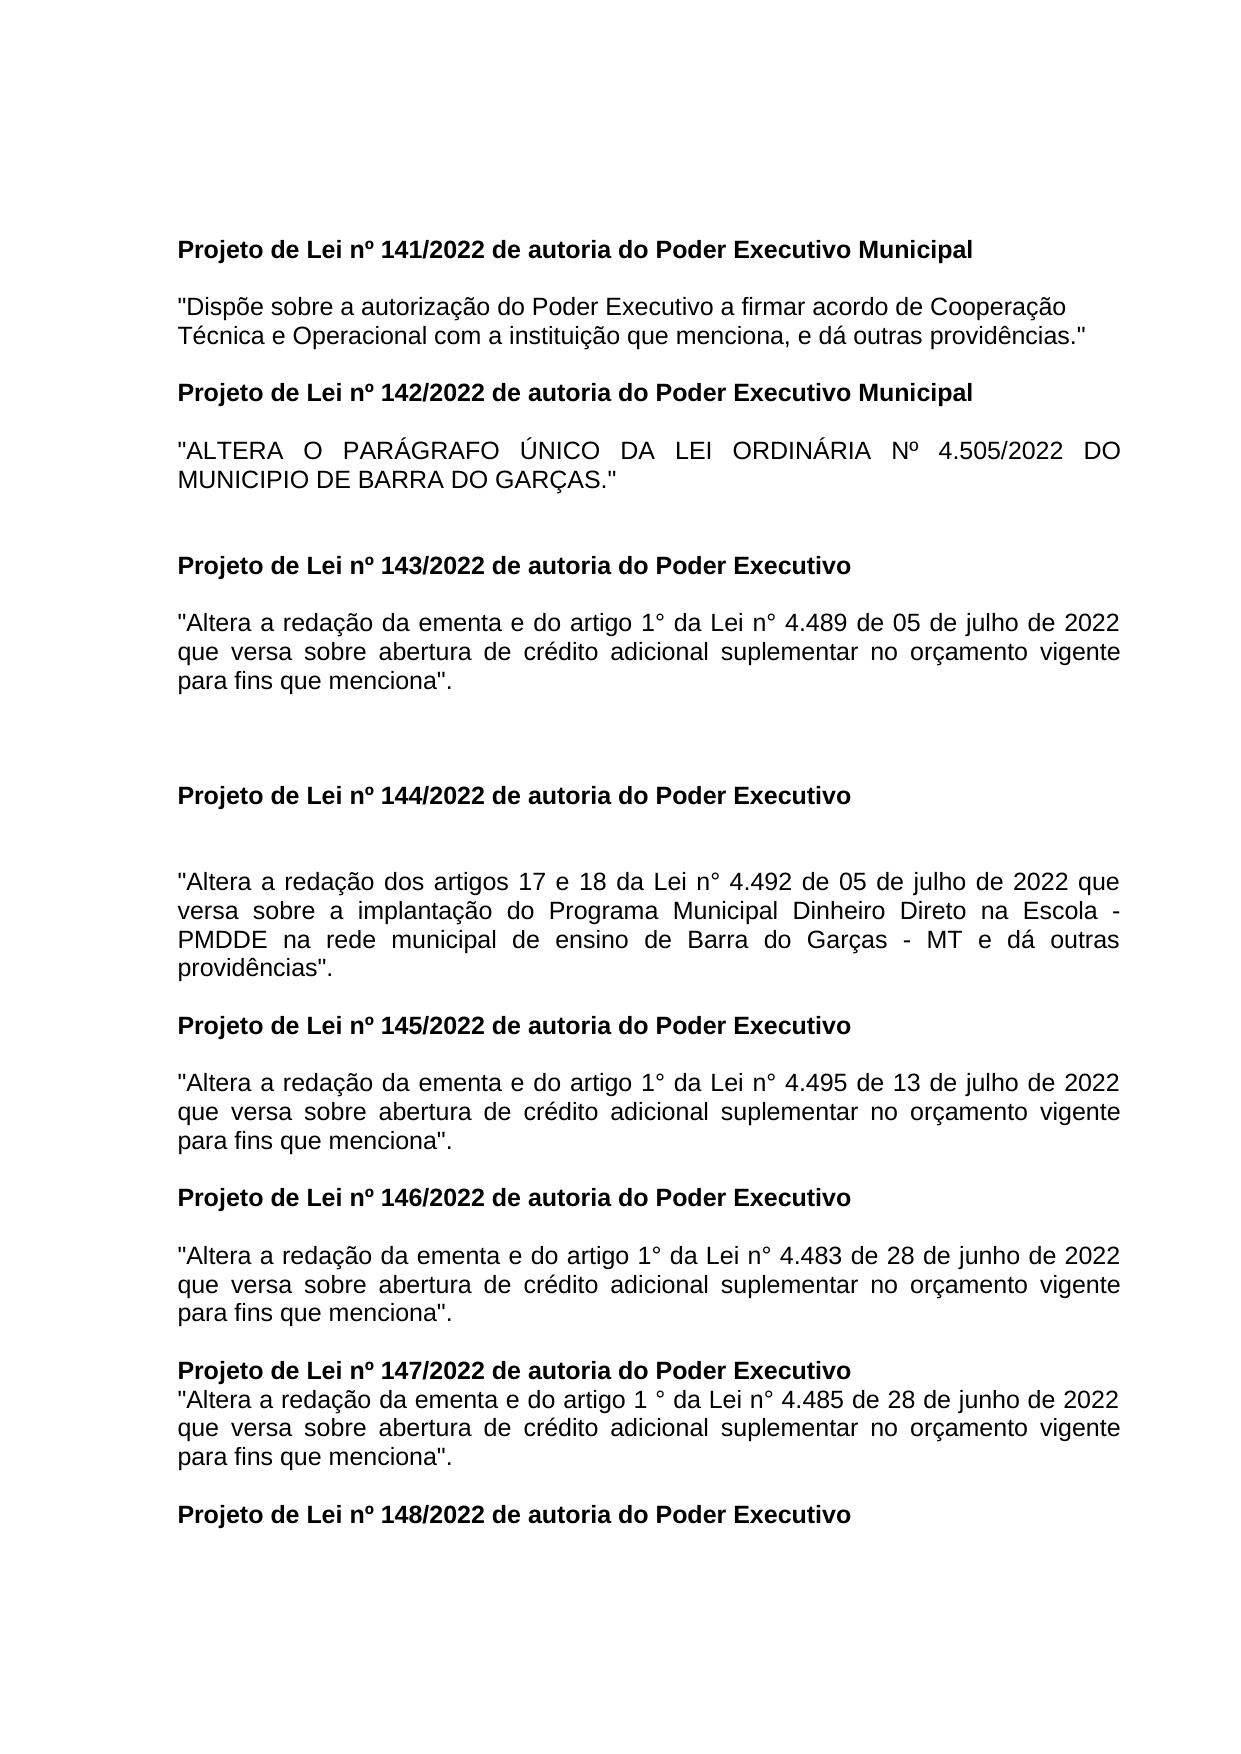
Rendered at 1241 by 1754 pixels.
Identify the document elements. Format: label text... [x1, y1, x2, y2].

text "Altera a redação da ementa e do artigo 1 ° da Lei n° 4.485 de 28 de junho de 2022 que versa sobre abertura de crédito adicional suplementar no orçamento vigente para fins que menciona". [177, 1385, 1122, 1471]
text "Altera a redação dos artigos 17 e 18 da Lei n° 4.492 de 05 de julho de 2022 que versa sobre a implantação do Programa Municipal Dinheiro Direto na Escola - PMDDE na rede municipal de ensino de Barra do Garças - MT e dá outras providências". [177, 867, 1122, 982]
text Projeto de Lei nº 141/2022 de autoria do Poder Executivo Municipal [177, 235, 1122, 263]
text Projeto de Lei nº 147/2022 de autoria do Poder Executivo [177, 1356, 1122, 1385]
text Projeto de Lei nº 146/2022 de autoria do Poder Executivo [177, 1183, 1122, 1212]
text Projeto de Lei nº 143/2022 de autoria do Poder Executivo [177, 551, 1122, 580]
text "Dispõe sobre a autorização do Poder Executivo a firmar acordo de Cooperação [177, 292, 1122, 321]
text Projeto de Lei nº 145/2022 de autoria do Poder Executivo [177, 1011, 1122, 1040]
text Projeto de Lei nº 148/2022 de autoria do Poder Executivo [177, 1500, 1122, 1528]
text "Altera a redação da ementa e do artigo 1° da Lei n° 4.489 de 05 de julho de 2022 que versa sobre abertura de crédito adicional suplementar no orçamento vigente para fins que menciona". [177, 608, 1122, 695]
text Projeto de Lei nº 142/2022 de autoria do Poder Executivo Municipal [177, 378, 1122, 407]
text Projeto de Lei nº 144/2022 de autoria do Poder Executivo [177, 781, 1122, 810]
text "ALTERA O PARÁGRAFO ÚNICO DA LEI ORDINÁRIA Nº 4.505/2022 DO MUNICIPIO DE BARRA DO GARÇAS." [177, 436, 1122, 493]
text "Altera a redação da ementa e do artigo 1° da Lei n° 4.483 de 28 de junho de 2022 que versa sobre abertura de crédito adicional suplementar no orçamento vigente para fins que menciona". [177, 1241, 1122, 1327]
text Técnica e Operacional com a instituição que menciona, e dá outras providências." [177, 321, 1122, 350]
text "Altera a redação da ementa e do artigo 1° da Lei n° 4.495 de 13 de julho de 2022 que versa sobre abertura de crédito adicional suplementar no orçamento vigente para fins que menciona". [177, 1068, 1122, 1155]
